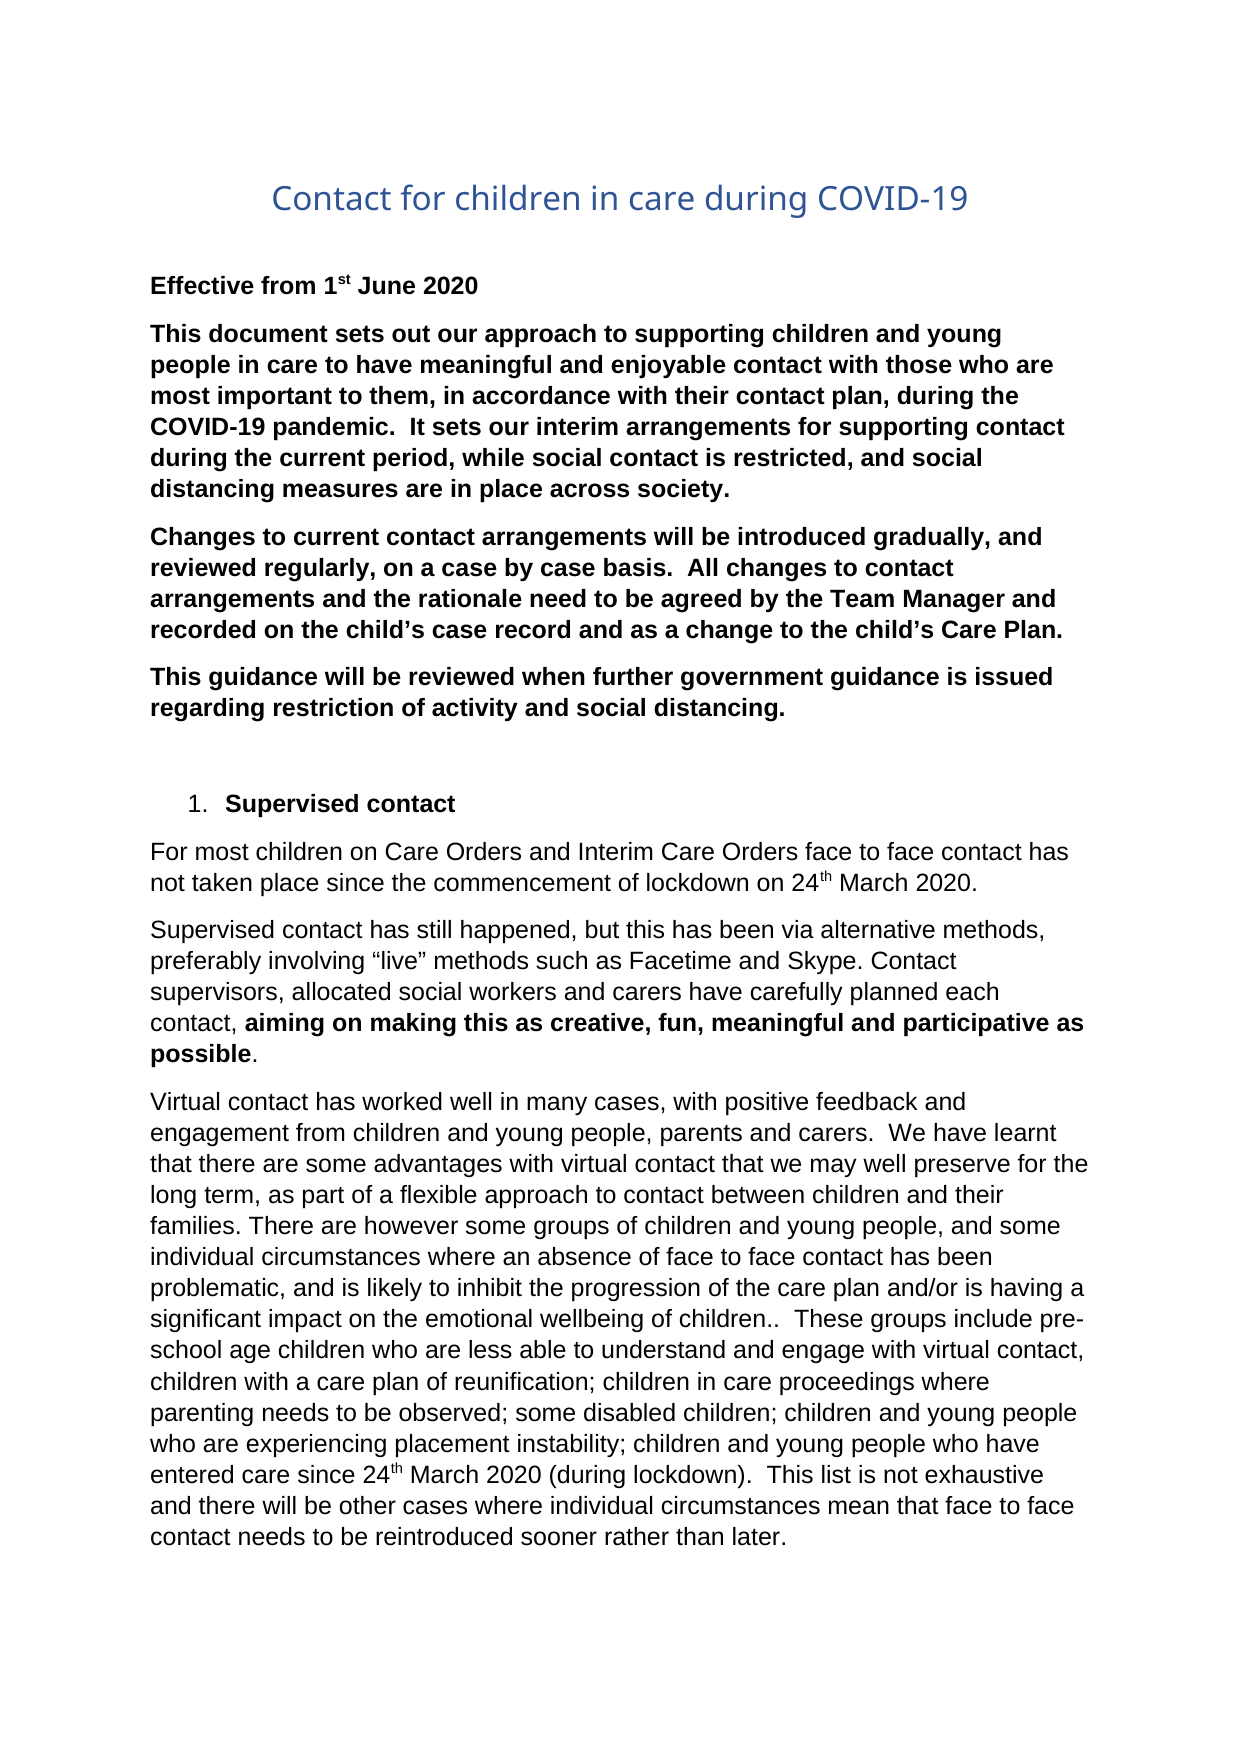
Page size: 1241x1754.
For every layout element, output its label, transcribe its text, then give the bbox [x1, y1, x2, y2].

text For most children on Care Orders and Interim Care Orders face to face contact has not taken place since the commencement of lockdown on 24th March 2020. [150, 836, 1090, 896]
list Supervised contact [187, 789, 1090, 817]
subtitle Contact for children in care during COVID-19 [150, 175, 1090, 220]
text This guidance will be reviewed when further government guidance is issued regarding restriction of activity and social distancing. [150, 662, 1090, 722]
text This document sets out our approach to supporting children and young people in care to have meaningful and enjoyable contact with those who are most important to them, in accordance with their contact plan, during the COVID-19 pandemic. It sets our interim arrangements for supporting contact during the current period, while social contact is restricted, and social distancing measures are in place across society. [150, 318, 1090, 502]
text Changes to current contact arrangements will be introduced gradually, and reviewed regularly, on a case by case basis. All changes to contact arrangements and the rationale need to be agreed by the Team Manager and recorded on the child’s case record and as a change to the child’s Care Plan. [150, 521, 1090, 643]
text Virtual contact has worked well in many cases, with positive feedback and engagement from children and young people, parents and carers. We have learnt that there are some advantages with virtual contact that we may well preserve for the long term, as part of a flexible approach to contact between children and their families. There are however some groups of children and young people, and some individual circumstances where an absence of face to face contact has been problematic, and is likely to inhibit the progression of the care plan and/or is having a significant impact on the emotional wellbeing of children.. These groups include pre-school age children who are less able to understand and engage with virtual contact, children with a care plan of reunification; children in care proceedings where parenting needs to be observed; some disabled children; children and young people who are experiencing placement instability; children and young people who have entered care since 24th March 2020 (during lockdown). This list is not exhaustive and there will be other cases where individual circumstances mean that face to face contact needs to be reintroduced sooner rather than later. [150, 1087, 1090, 1550]
text Effective from 1st June 2020 [150, 271, 1090, 299]
text Supervised contact has still happened, but this has been via alternative methods, preferably involving “live” methods such as Facetime and Skype. Contact supervisors, allocated social workers and carers have carefully planned each contact, aiming on making this as creative, fun, meaningful and participative as possible. [150, 915, 1090, 1068]
